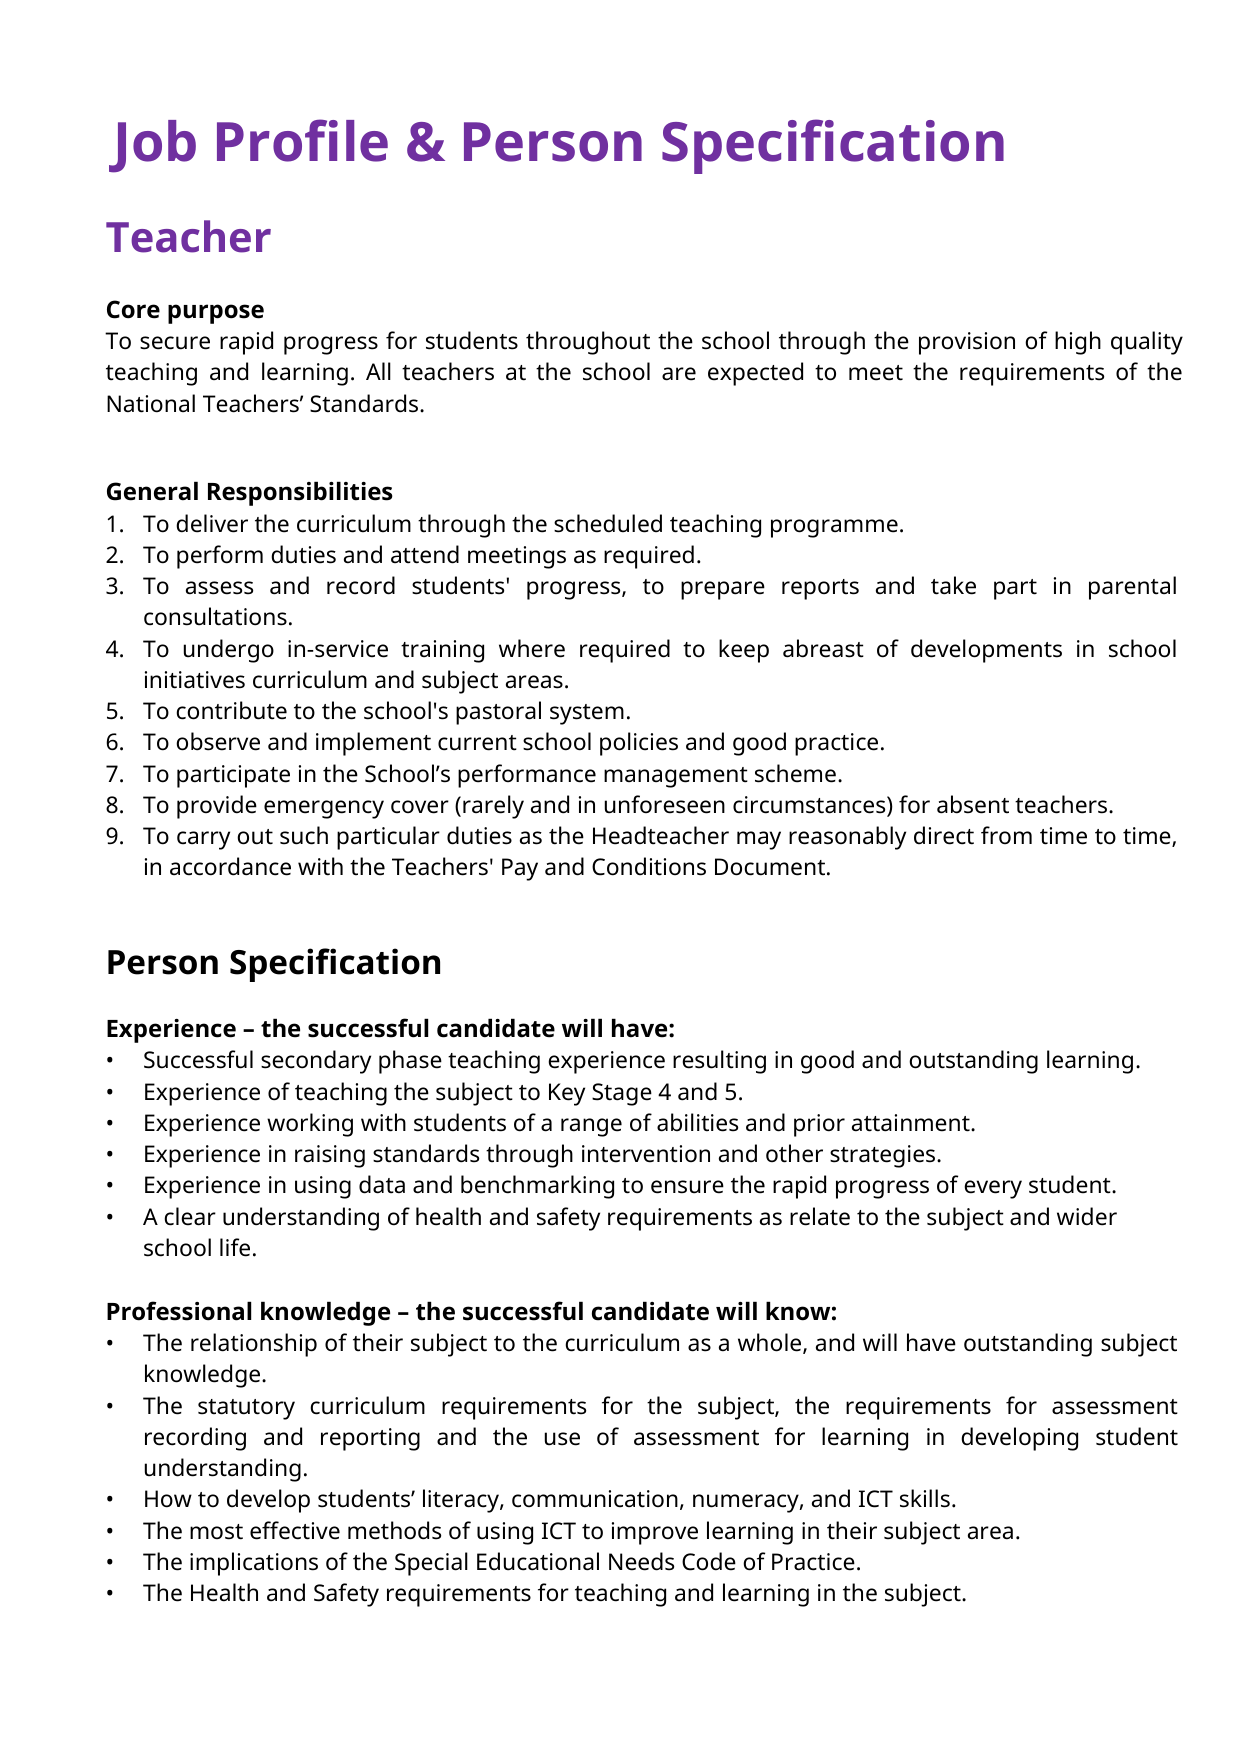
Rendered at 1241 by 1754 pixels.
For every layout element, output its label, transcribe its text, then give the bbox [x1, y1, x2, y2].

text Job Profile & Person Specification [105, 103, 1179, 177]
list Experience of teaching the subject to Key Stage 4 and 5. [105, 1076, 1179, 1107]
list To provide emergency cover (rarely and in unforeseen circumstances) for absent teachers. [105, 789, 1179, 820]
list The most effective methods of using ICT to improve learning in their subject area. [105, 1514, 1179, 1546]
list A clear understanding of health and safety requirements as relate to the subject and wider school life. [105, 1201, 1179, 1263]
list To carry out such particular duties as the Headteacher may reasonably direct from time to time, in accordance with the Teachers' Pay and Conditions Document. [105, 820, 1179, 883]
text Core purpose [105, 292, 1179, 325]
list To assess and record students' progress, to prepare reports and take part in parental consultations. [105, 570, 1179, 633]
list The implications of the Special Educational Needs Code of Practice. [105, 1546, 1179, 1577]
list The statutory curriculum requirements for the subject, the requirements for assessment recording and reporting and the use of assessment for learning in developing student understanding. [105, 1389, 1179, 1483]
list To undergo in-service training where required to keep abreast of developments in school initiatives curriculum and subject areas. [105, 633, 1179, 695]
list How to develop students’ literacy, communication, numeracy, and ICT skills. [105, 1483, 1179, 1514]
text Person Specification [105, 939, 1179, 984]
text General Responsibilities [105, 475, 1179, 508]
list The relationship of their subject to the curriculum as a whole, and will have outstanding subject knowledge. [105, 1327, 1179, 1389]
list Experience working with students of a range of abilities and prior attainment. [105, 1107, 1179, 1138]
list To deliver the curriculum through the scheduled teaching programme. [105, 508, 1179, 539]
list Experience in raising standards through intervention and other strategies. [105, 1138, 1179, 1169]
text To secure rapid progress for students throughout the school through the provision of high quality teaching and learning. All teachers at the school are expected to meet the requirements of the National Teachers’ Standards. [105, 325, 1184, 419]
list To observe and implement current school policies and good practice. [105, 726, 1179, 758]
list The Health and Safety requirements for teaching and learning in the subject. [105, 1577, 1179, 1608]
list To perform duties and attend meetings as required. [105, 539, 1179, 570]
text Experience – the successful candidate will have: [105, 1012, 1179, 1044]
list Successful secondary phase teaching experience resulting in good and outstanding learning. [105, 1044, 1179, 1076]
list Experience in using data and benchmarking to ensure the rapid progress of every student. [105, 1169, 1179, 1201]
text Professional knowledge – the successful candidate will know: [105, 1294, 1179, 1327]
list To contribute to the school's pastoral system. [105, 695, 1179, 726]
text Teacher [105, 208, 1179, 265]
list To participate in the School’s performance management scheme. [105, 758, 1179, 789]
